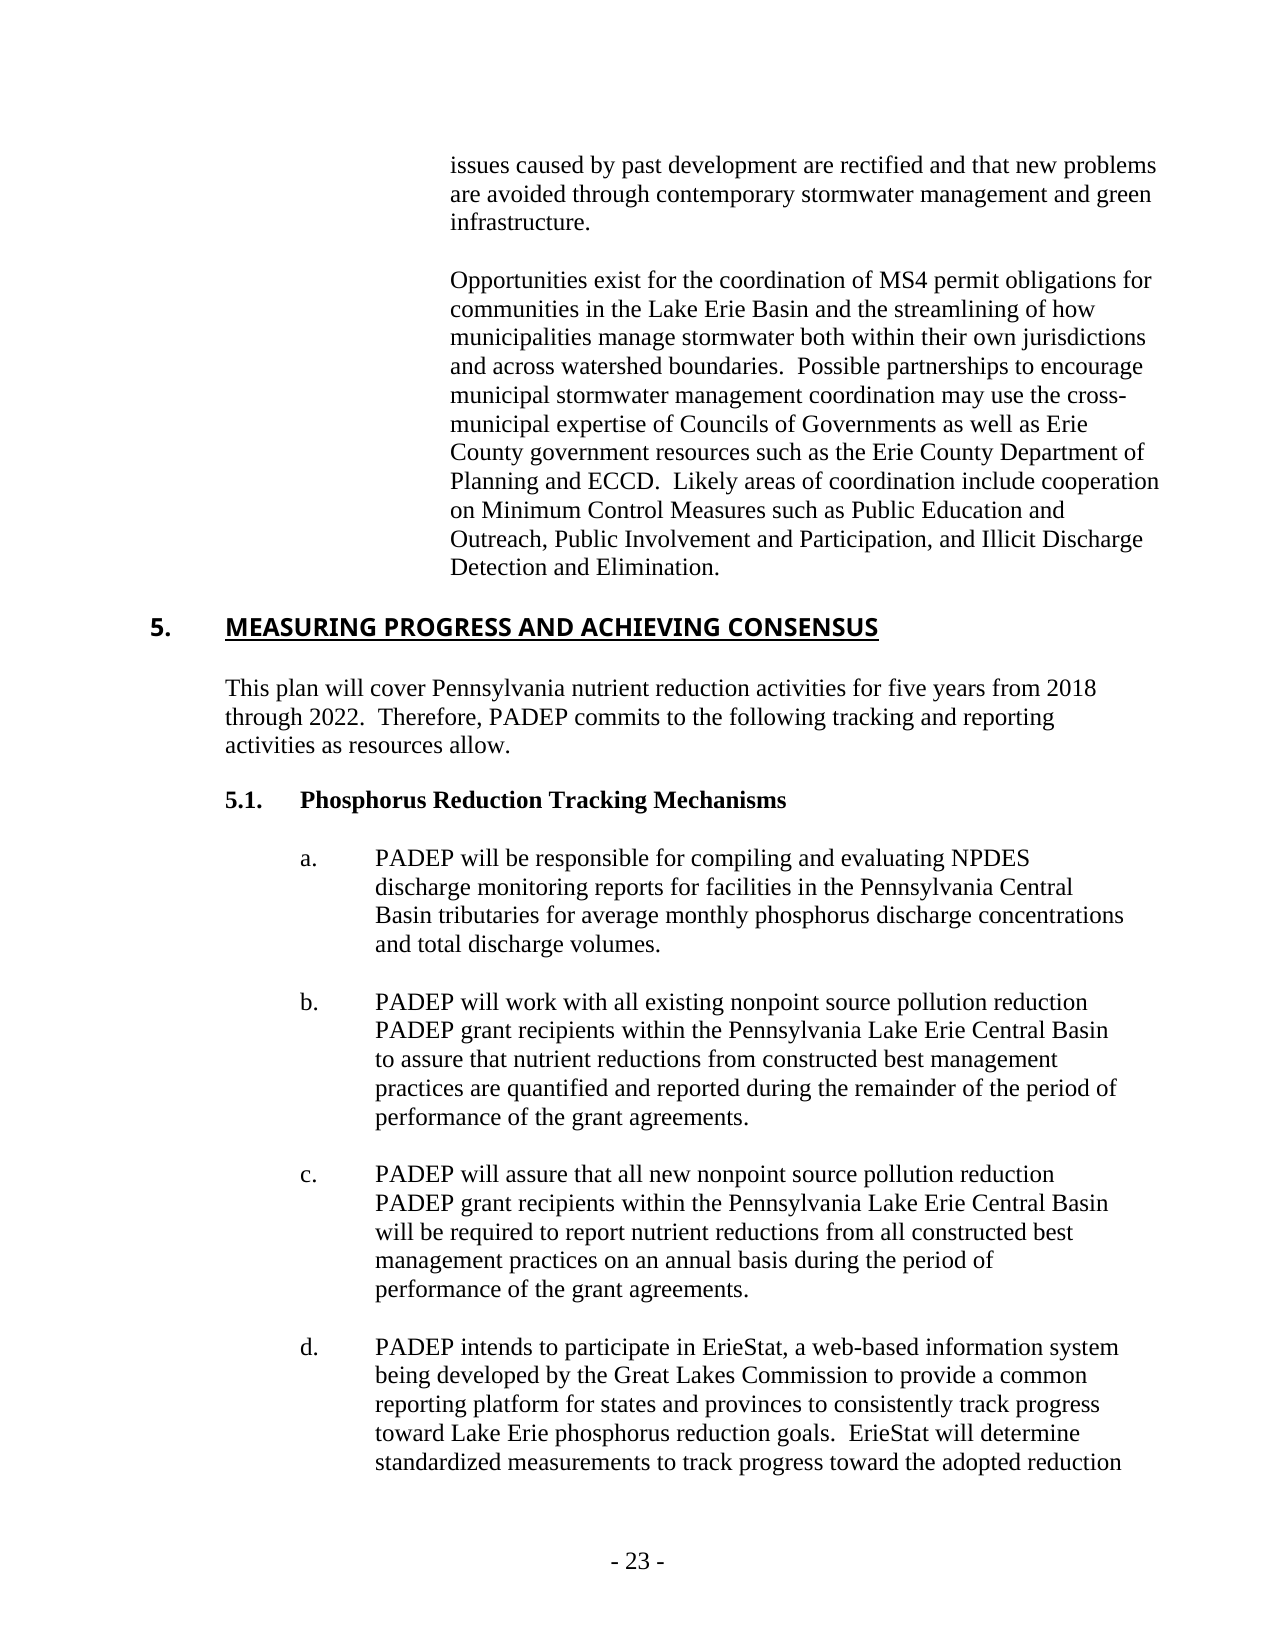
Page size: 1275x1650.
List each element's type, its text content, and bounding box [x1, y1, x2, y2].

subtitle Phosphorus Reduction Tracking Mechanisms [225, 785, 1125, 814]
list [450, 150, 1162, 236]
list PADEP will be responsible for compiling and evaluating NPDES discharge monitoring reports for facilities in the Pennsylvania Central Basin tributaries for average monthly phosphorus discharge concentrations and total discharge volumes. [300, 843, 1125, 958]
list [300, 1332, 1125, 1475]
list PADEP will assure that all new nonpoint source pollution reduction PADEP grant recipients within the Pennsylvania Lake Erie Central Basin will be required to report nutrient reductions from all constructed best management practices on an annual basis during the period of performance of the grant agreements. [300, 1159, 1125, 1303]
subtitle Measuring Progress and Achieving Consensus [150, 610, 1125, 644]
list Opportunities exist for the coordination of MS4 permit obligations for communities in the Lake Erie Basin and the streamlining of how municipalities manage stormwater both within their own jurisdictions and across watershed boundaries. Possible partnerships to encourage municipal stormwater management coordination may use the cross-municipal expertise of Councils of Governments as well as Erie County government resources such as the Erie County Department of Planning and ECCD. Likely areas of coordination include cooperation on Minimum Control Measures such as Public Education and Outreach, Public Involvement and Participation, and Illicit Discharge Detection and Elimination. [450, 265, 1162, 581]
list PADEP will work with all existing nonpoint source pollution reduction PADEP grant recipients within the Pennsylvania Lake Erie Central Basin to assure that nutrient reductions from constructed best management practices are quantified and reported during the remainder of the period of performance of the grant agreements. [300, 987, 1125, 1130]
list This plan will cover Pennsylvania nutrient reduction activities for five years from 2018 through 2022. Therefore, PADEP commits to the following tracking and reporting activities as resources allow. [225, 673, 1125, 759]
